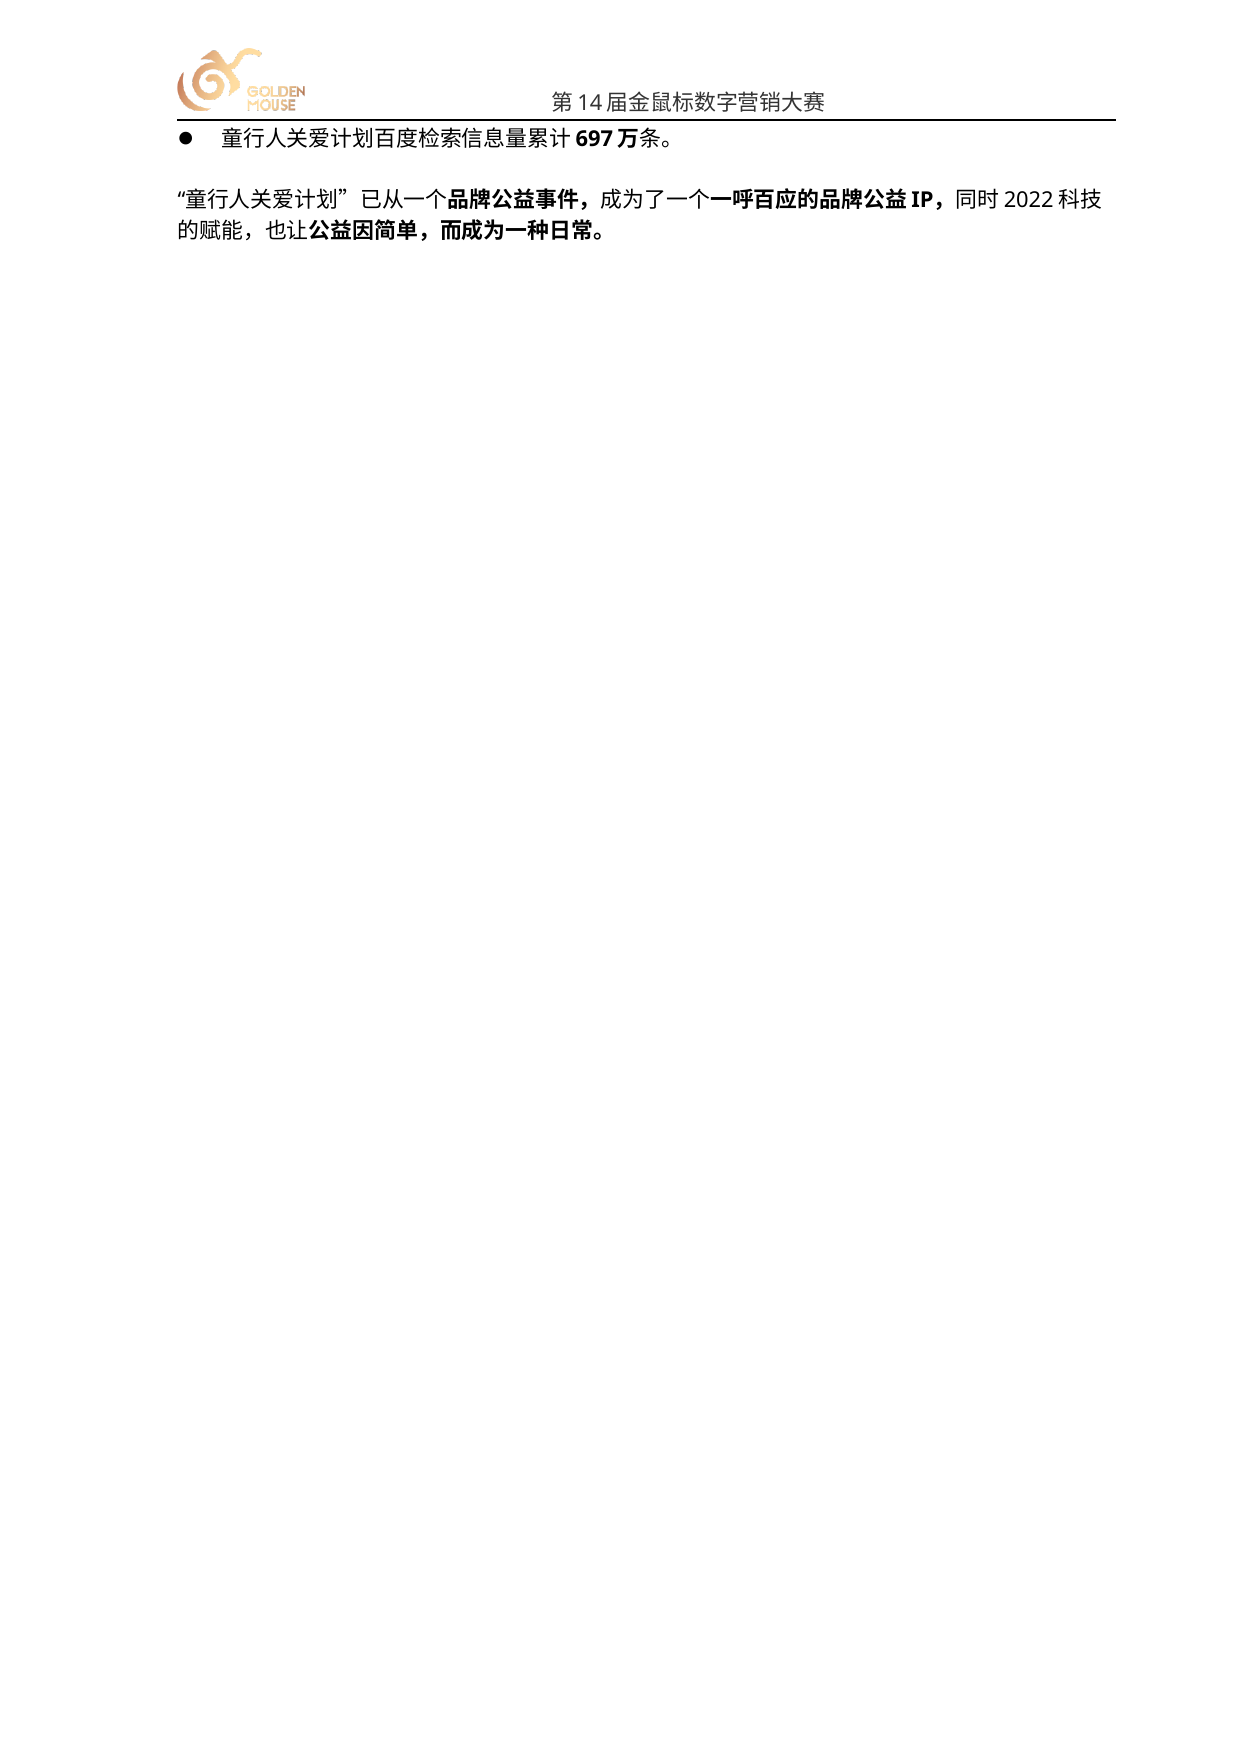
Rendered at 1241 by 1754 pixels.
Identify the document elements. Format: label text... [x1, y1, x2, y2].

picture [177, 48, 305, 111]
list 童行人关爱计划百度检索信息量累计697万条。 [177, 121, 1116, 152]
text “童行人关爱计划”已从一个品牌公益事件，成为了一个一呼百应的品牌公益IP，同时2022科技的赋能，也让公益因简单，而成为一种日常。 [177, 182, 1116, 245]
